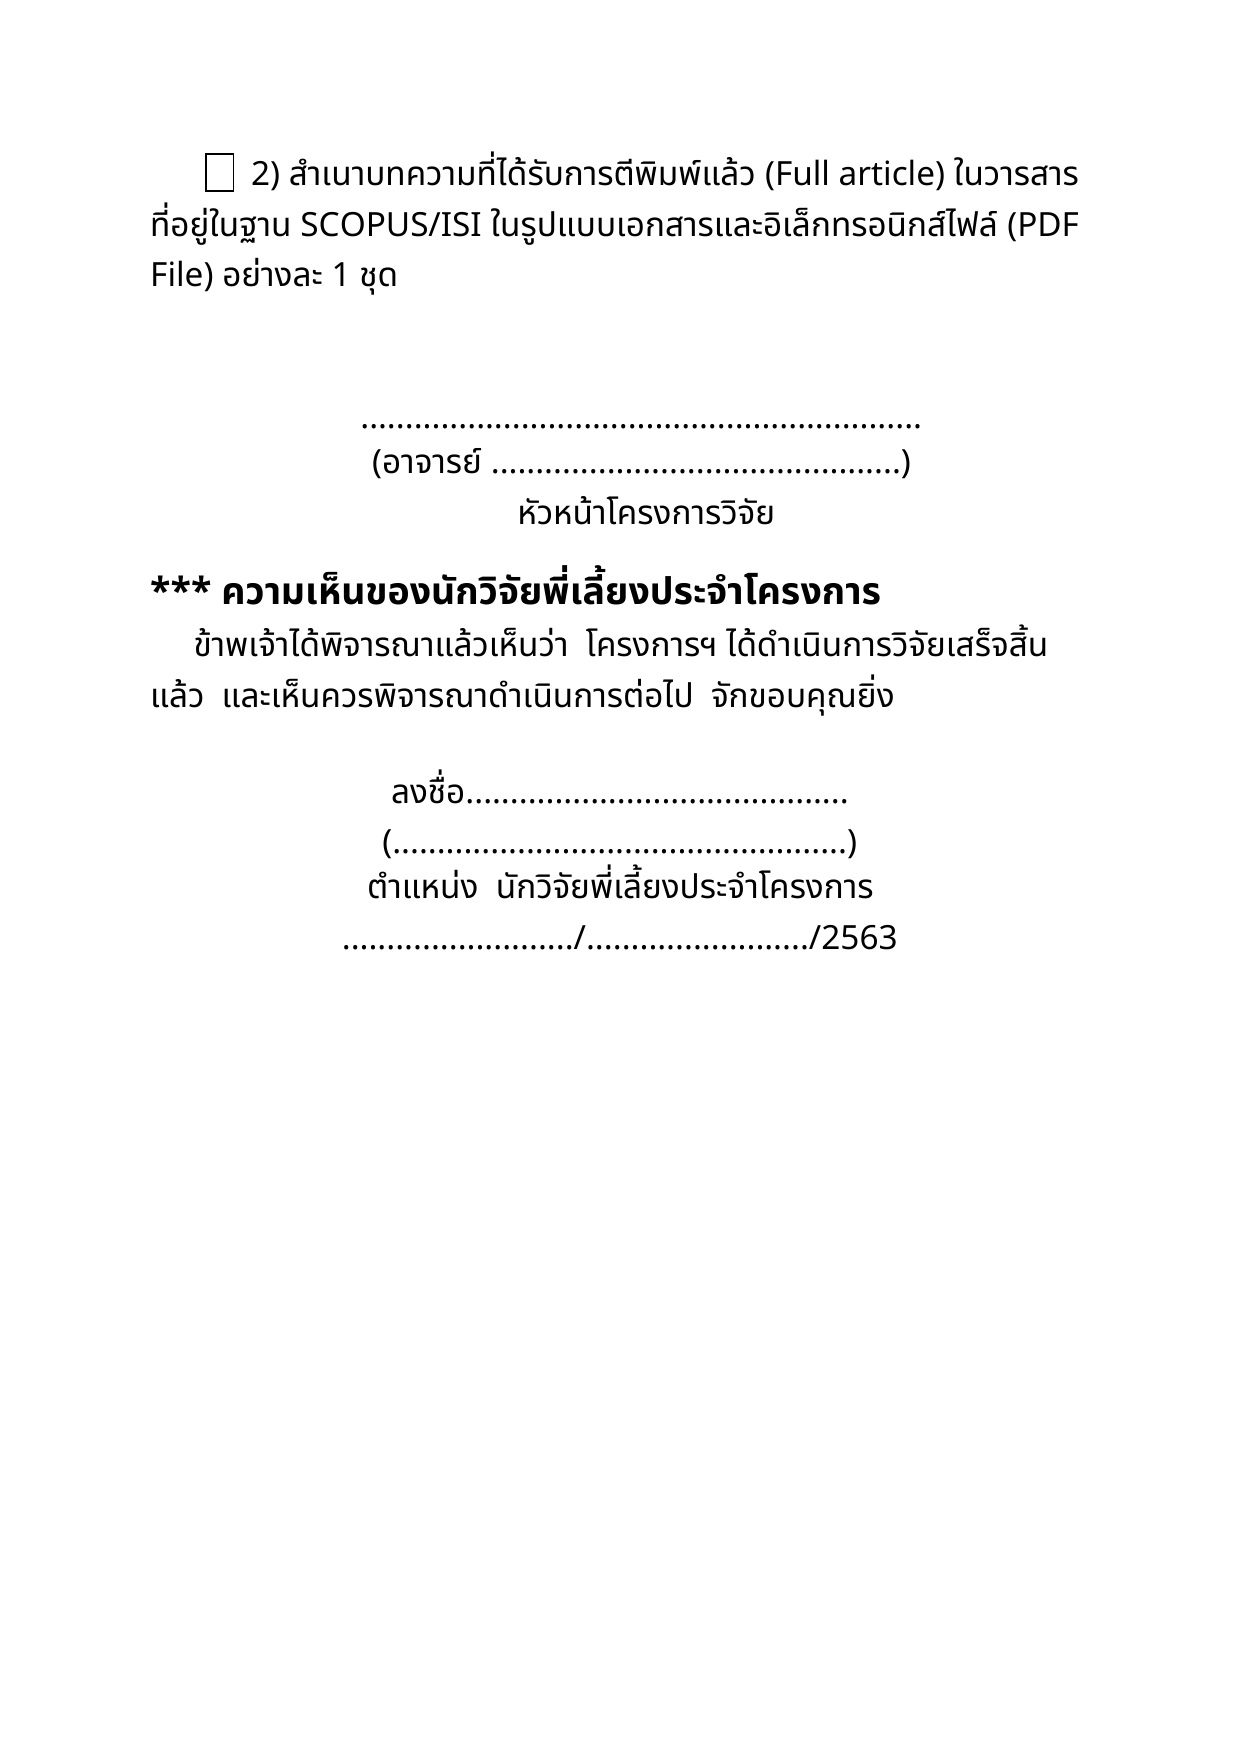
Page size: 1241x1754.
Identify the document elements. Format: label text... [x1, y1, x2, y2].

text (...................................................) [150, 818, 1090, 863]
text ............................................................... [150, 393, 1090, 438]
text ........................../........................./2563 [150, 914, 1090, 959]
text (อาจารย์ ..............................................) [150, 438, 1090, 489]
text ลงชื่อ........................................... [150, 767, 1090, 818]
text 2) สำเนาบทความที่ได้รับการตีพิมพ์แล้ว (Full article) ในวารสารที่อยู่ในฐาน SCOPUS/ISI ในรูปแบบเอกสารและอิเล็กทรอนิกส์ไฟล์ (PDF File) อย่างละ 1 ชุด [150, 150, 1090, 302]
text ตำแหน่ง นักวิจัยพี่เลี้ยงประจำโครงการ [150, 863, 1090, 914]
text *** ความเห็นของนักวิจัยพี่เลี้ยงประจำโครงการ [150, 564, 1090, 621]
text ข้าพเจ้าได้พิจารณาแล้วเห็นว่า โครงการฯ ได้ดำเนินการวิจัยเสร็จสิ้นแล้ว และเห็นควรพิจารณาดำเนินการต่อไป จักขอบคุณยิ่ง [150, 621, 1090, 722]
text หัวหน้าโครงการวิจัย [150, 489, 1090, 539]
